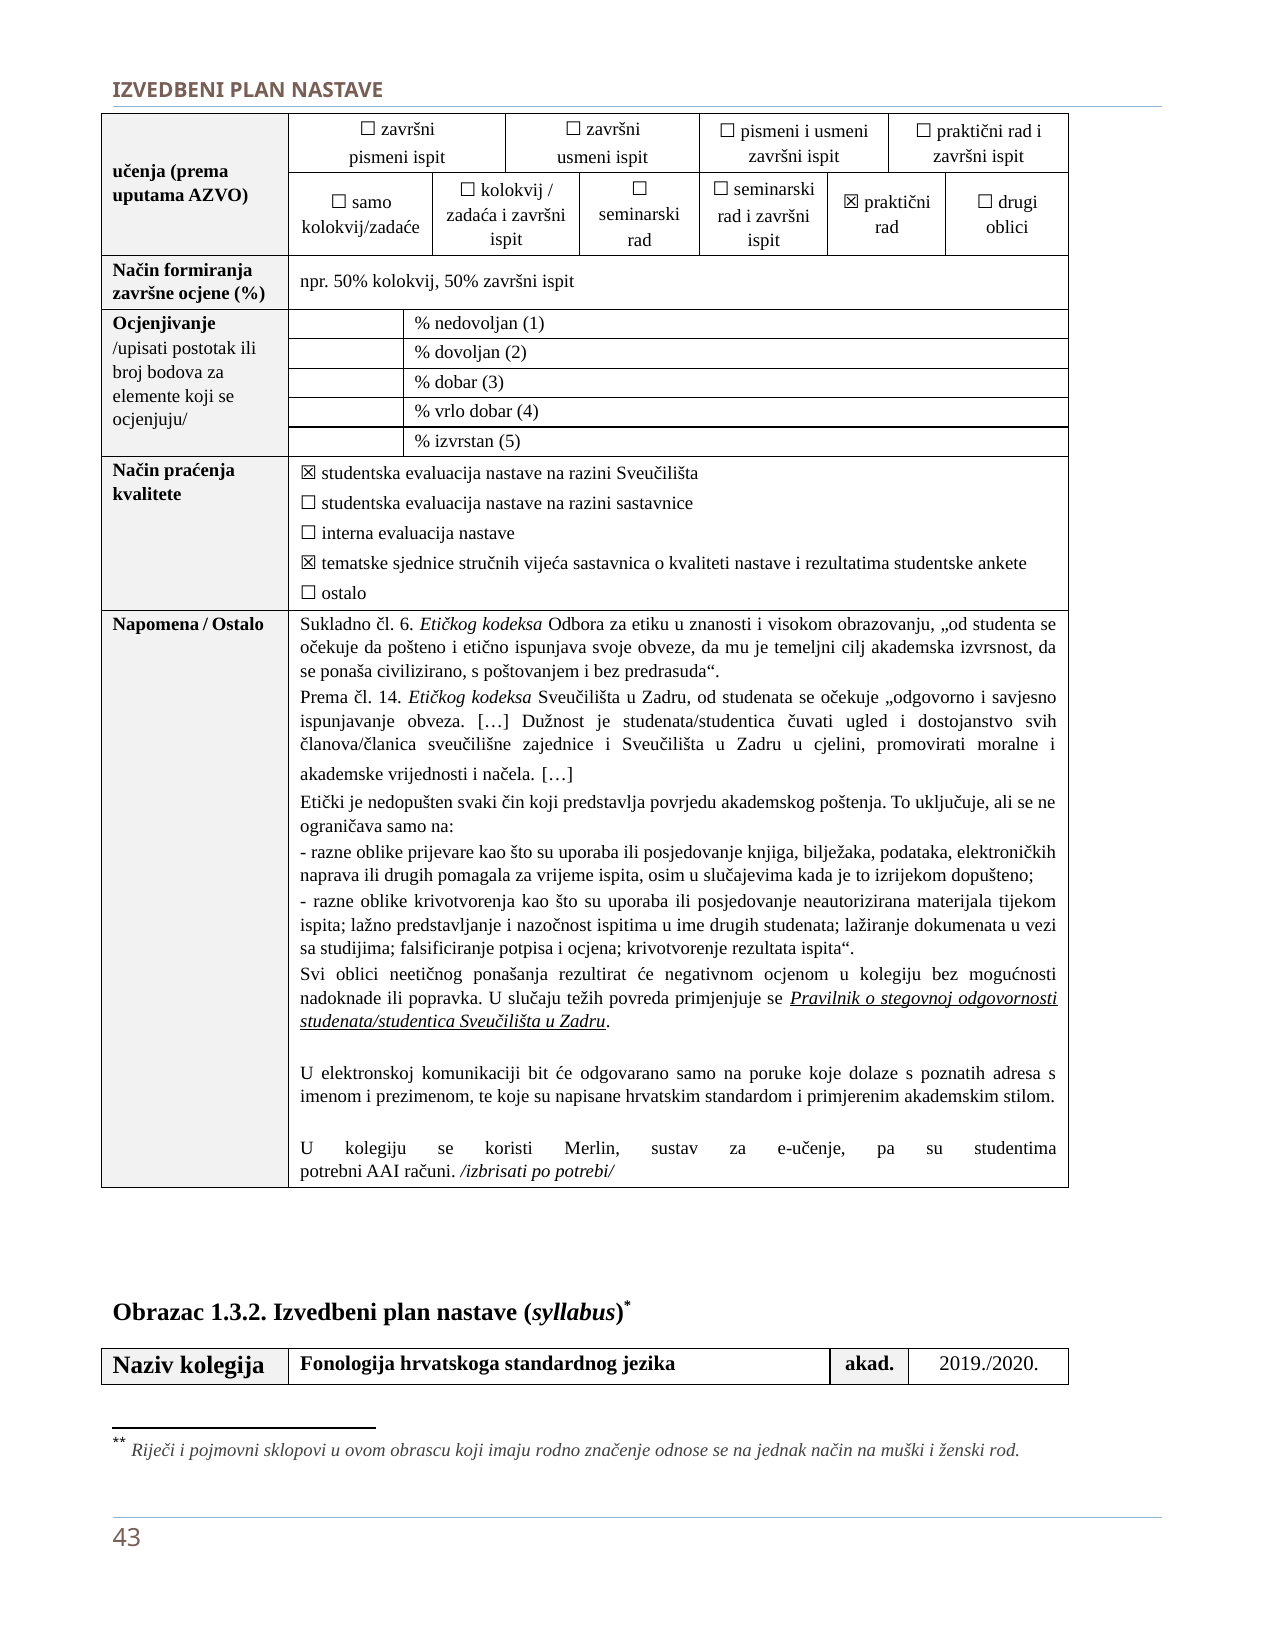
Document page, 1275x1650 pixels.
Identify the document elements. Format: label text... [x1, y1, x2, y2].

table_cell pismeni i usmeni završni ispit [700, 114, 888, 172]
table_cell [289, 369, 403, 397]
table_header 2019./2020. [909, 1349, 1068, 1384]
table_cell studentska evaluacija nastave na razini Sveučilišta studentska evaluacija nastave na razini sastavnice interna evaluacija nastave tematske sjednice stručnih vijeća sastavnica o kvaliteti nastave i rezultatima studentske ankete ostalo [289, 457, 1068, 610]
table_cell Napomena / Ostalo [102, 611, 288, 1187]
table_cell [289, 339, 403, 367]
table_cell Ocjenjivanje /upisati postotak ili broj bodova za elemente koji se ocjenjuju/ [102, 310, 288, 456]
table_cell seminarski rad [580, 173, 699, 255]
table_header Naziv kolegija [102, 1349, 288, 1384]
table_cell % vrlo dobar (4) [404, 398, 1068, 426]
text Obrazac 1.3.2. Izvedbeni plan nastave (syllabus)* [112, 1297, 1162, 1326]
table_cell [289, 398, 403, 426]
table_cell % izvrstan (5) [404, 428, 1068, 456]
table_cell % nedovoljan (1) [404, 310, 1068, 338]
table_cell završni usmeni ispit [506, 114, 699, 172]
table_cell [102, 114, 288, 255]
table_cell [289, 310, 403, 338]
table_cell [289, 428, 403, 456]
table_cell završni pismeni ispit [289, 114, 505, 172]
table_cell npr. 50% kolokvij, 50% završni ispit [289, 256, 1068, 308]
table_cell Način praćenja kvalitete [102, 457, 288, 610]
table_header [289, 1349, 829, 1384]
table_cell % dobar (3) [404, 369, 1068, 397]
table_cell Način formiranja završne ocjene (%) [102, 256, 288, 308]
table_cell drugi oblici [946, 173, 1068, 255]
table_cell seminarski rad i završni ispit [700, 173, 827, 255]
table_header akad. god. [831, 1349, 908, 1384]
table_cell kolokvij / zadaća i završni ispit [433, 173, 579, 255]
table_cell Sukladno čl. 6. Etičkog kodeksa Odbora za etiku u znanosti i visokom obrazovanju, „od studenta se očekuje da pošteno i etično ispunjava svoje obveze, da mu je temeljni cilj akademska izvrsnost, da se ponaša civilizirano, s poštovanjem i bez predrasuda“. Prema čl. 14. Etičkog kodeksa Sveučilišta u Zadru, od studenata se očekuje „odgovorno i savjesno ispunjavanje obveza. […] Dužnost je studenata/studentica čuvati ugled i dostojanstvo svih članova/članica sveučilišne zajednice i Sveučilišta u Zadru u cjelini, promovirati moralne i akademske vrijednosti i načela. […] Etički je nedopušten svaki čin koji predstavlja povrjedu akademskog poštenja. To uključuje, ali se ne ograničava samo na: - razne oblike prijevare kao što su uporaba ili posjedovanje knjiga, bilježaka, podataka, elektroničkih naprava ili drugih pomagala za vrijeme ispita, osim u slučajevima kada je to izrijekom dopušteno; - razne oblike krivotvorenja kao što su uporaba ili posjedovanje neautorizirana materijala tijekom ispita; lažno predstavljanje i nazočnost ispitima u ime drugih studenata; lažiranje dokumenata u vezi sa studijima; falsificiranje potpisa i ocjena; krivotvorenje rezultata ispita“. Svi oblici neetičnog ponašanja rezultirat će negativnom ocjenom u kolegiju bez mogućnosti nadoknade ili popravka. U slučaju težih povreda primjenjuje se Pravilnik o stegovnoj odgovornosti studenata/studentica Sveučilišta u Zadru. U elektronskoj komunikaciji bit će odgovarano samo na poruke koje dolaze s poznatih adresa s imenom i prezimenom, te koje su napisane hrvatskim standardom i primjerenim akademskim stilom. U kolegiju se koristi Merlin, sustav za e-učenje, pa su studentima potrebni AAI računi. /izbrisati po potrebi/ [289, 611, 1068, 1187]
table_cell % dovoljan (2) [404, 339, 1068, 367]
table_cell samo kolokvij/zadaće [289, 173, 432, 255]
table_cell praktični rad [828, 173, 945, 255]
table_cell praktični rad i završni ispit [889, 114, 1068, 172]
